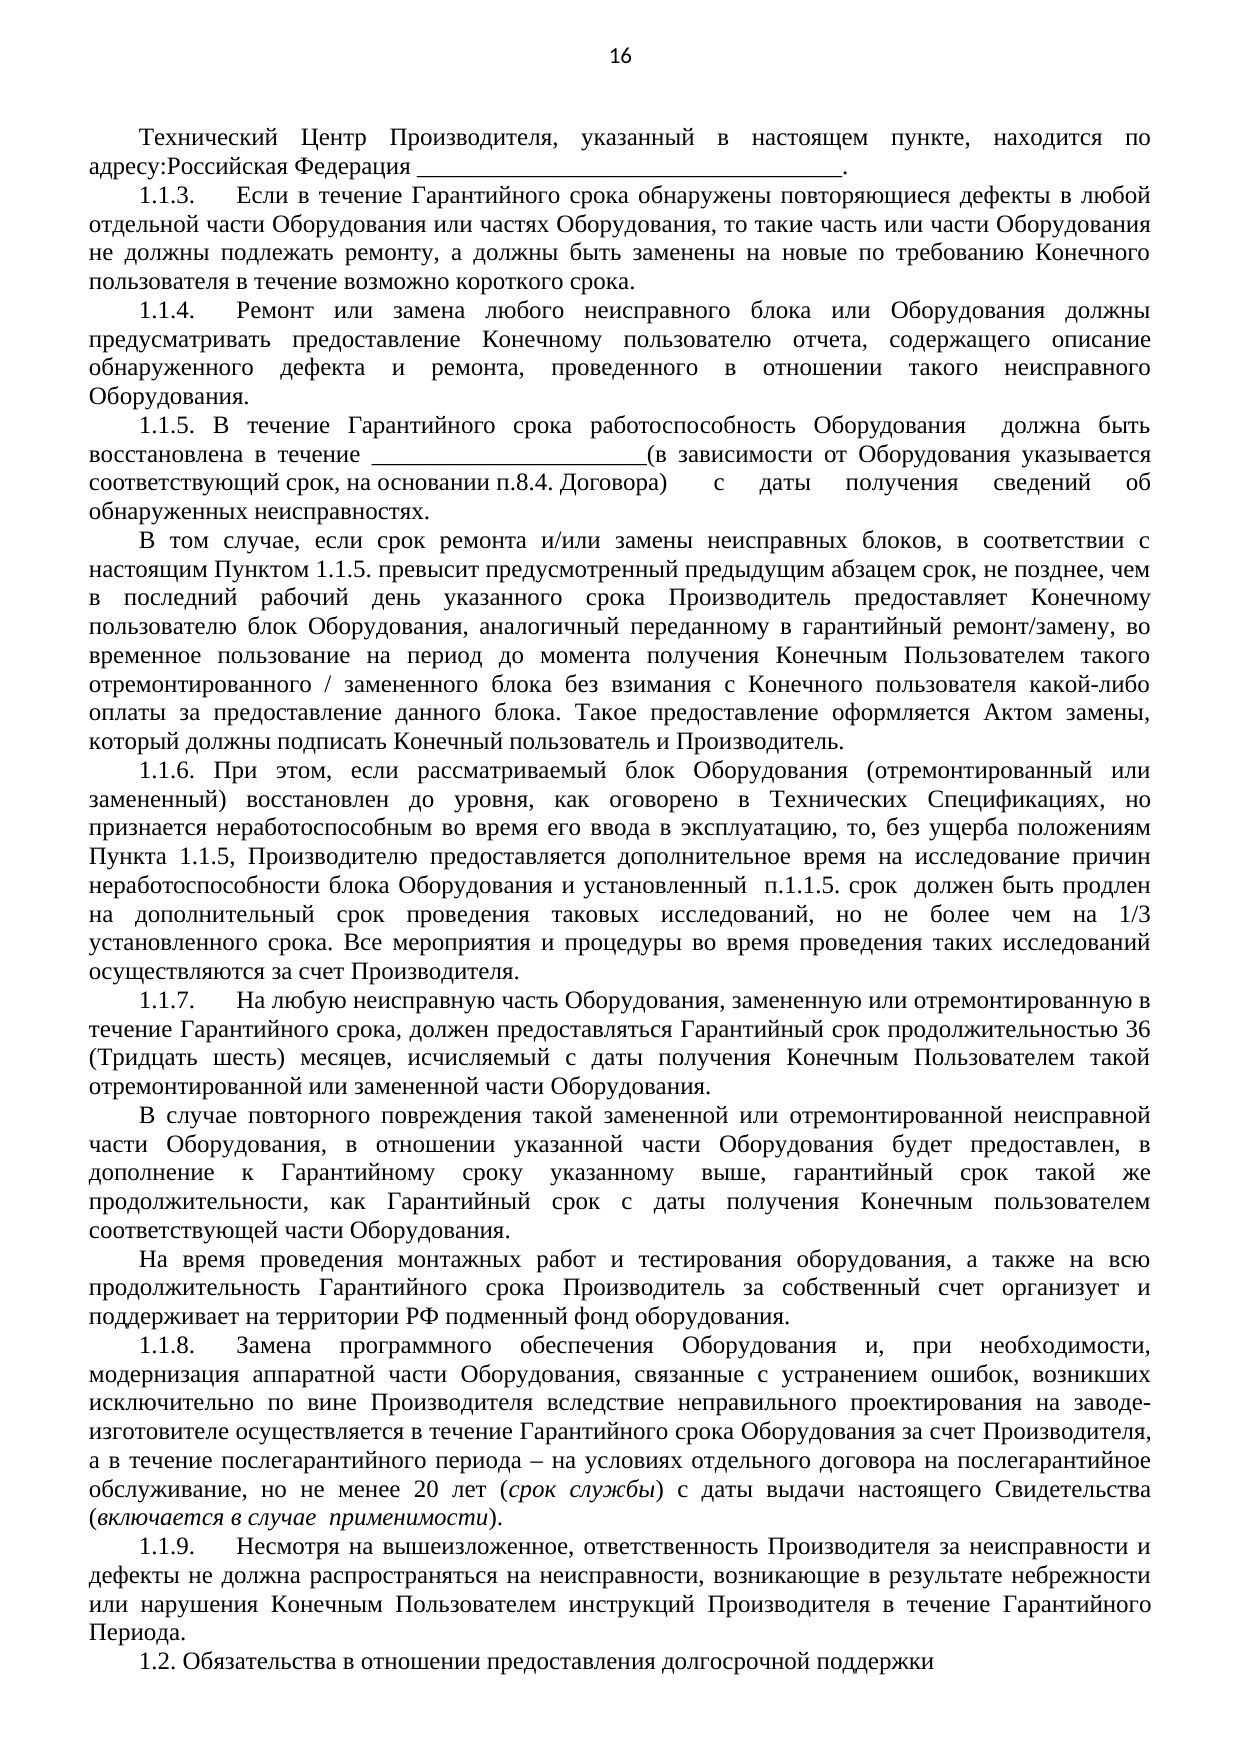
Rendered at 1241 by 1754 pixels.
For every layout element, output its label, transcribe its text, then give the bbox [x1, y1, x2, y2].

text 1.1.9. Несмотря на вышеизложенное, ответственность Производителя за неисправности и дефекты не должна распространяться на неисправности, возникающие в результате небрежности или нарушения Конечным Пользователем инструкций Производителя в течение Гарантийного Периода. [89, 1531, 1152, 1646]
text 1.1.4. Ремонт или замена любого неисправного блока или Оборудования должны предусматривать предоставление Конечному пользователю отчета, содержащего описание обнаруженного дефекта и ремонта, проведенного в отношении такого неисправного Оборудования. [89, 295, 1152, 410]
text 1.1.8. Замена программного обеспечения Оборудования и, при необходимости, модернизация аппаратной части Оборудования, связанные с устранением ошибок, возникших исключительно по вине Производителя вследствие неправильного проектирования на заводе-изготовителе осуществляется в течение Гарантийного срока Оборудования за счет Производителя, а в течение послегарантийного периода – на условиях отдельного договора на послегарантийное обслуживание, но не менее 20 лет (срок службы) с даты выдачи настоящего Свидетельства (включается в случае применимости). [89, 1330, 1152, 1531]
text 1.1.6. При этом, если рассматриваемый блок Оборудования (отремонтированный или замененный) восстановлен до уровня, как оговорено в Технических Спецификациях, но признается неработоспособным во время его ввода в эксплуатацию, то, без ущерба положениям Пункта 1.1.5, Производителю предоставляется дополнительное время на исследование причин неработоспособности блока Оборудования и установленный п.1.1.5. срок должен быть продлен на дополнительный срок проведения таковых исследований, но не более чем на 1/3 установленного срока. Все мероприятия и процедуры во время проведения таких исследований осуществляются за счет Производителя. [89, 755, 1152, 985]
text 1.1.7. На любую неисправную часть Оборудования, замененную или отремонтированную в течение Гарантийного срока, должен предоставляться Гарантийный срок продолжительностью 36 (Тридцать шесть) месяцев, исчисляемый с даты получения Конечным Пользователем такой отремонтированной или замененной части Оборудования. [89, 985, 1152, 1100]
text В случае повторного повреждения такой замененной или отремонтированной неисправной части Оборудования, в отношении указанной части Оборудования будет предоставлен, в дополнение к Гарантийному сроку указанному выше, гарантийный срок такой же продолжительности, как Гарантийный срок с даты получения Конечным пользователем соответствующей части Оборудования. [89, 1100, 1152, 1244]
text 1.1.3. Если в течение Гарантийного срока обнаружены повторяющиеся дефекты в любой отдельной части Оборудования или частях Оборудования, то такие часть или части Оборудования не должны подлежать ремонту, а должны быть заменены на новые по требованию Конечного пользователя в течение возможно короткого срока. [89, 180, 1152, 295]
text 1.1.5. В течение Гарантийного срока работоспособность Оборудования должна быть восстановлена в течение ______________________(в зависимости от Оборудования указывается соответствующий срок, на основании п.8.4. Договора) с даты получения сведений об обнаруженных неисправностях. [89, 410, 1152, 525]
text В том случае, если срок ремонта и/или замены неисправных блоков, в соответствии с настоящим Пунктом 1.1.5. превысит предусмотренный предыдущим абзацем срок, не позднее, чем в последний рабочий день указанного срока Производитель предоставляет Конечному пользователю блок Оборудования, аналогичный переданному в гарантийный ремонт/замену, во временное пользование на период до момента получения Конечным Пользователем такого отремонтированного / замененного блока без взимания с Конечного пользователя какой-либо оплаты за предоставление данного блока. Такое предоставление оформляется Актом замены, который должны подписать Конечный пользователь и Производитель. [89, 525, 1152, 755]
text На время проведения монтажных работ и тестирования оборудования, а также на всю продолжительность Гарантийного срока Производитель за собственный счет организует и поддерживает на территории РФ подменный фонд оборудования. [89, 1244, 1152, 1330]
text Технический Центр Производителя, указанный в настоящем пункте, находится по адресу:Российская Федерация __________________________________. [89, 122, 1152, 180]
text 1.2. Обязательства в отношении предоставления долгосрочной поддержки [89, 1646, 1152, 1675]
